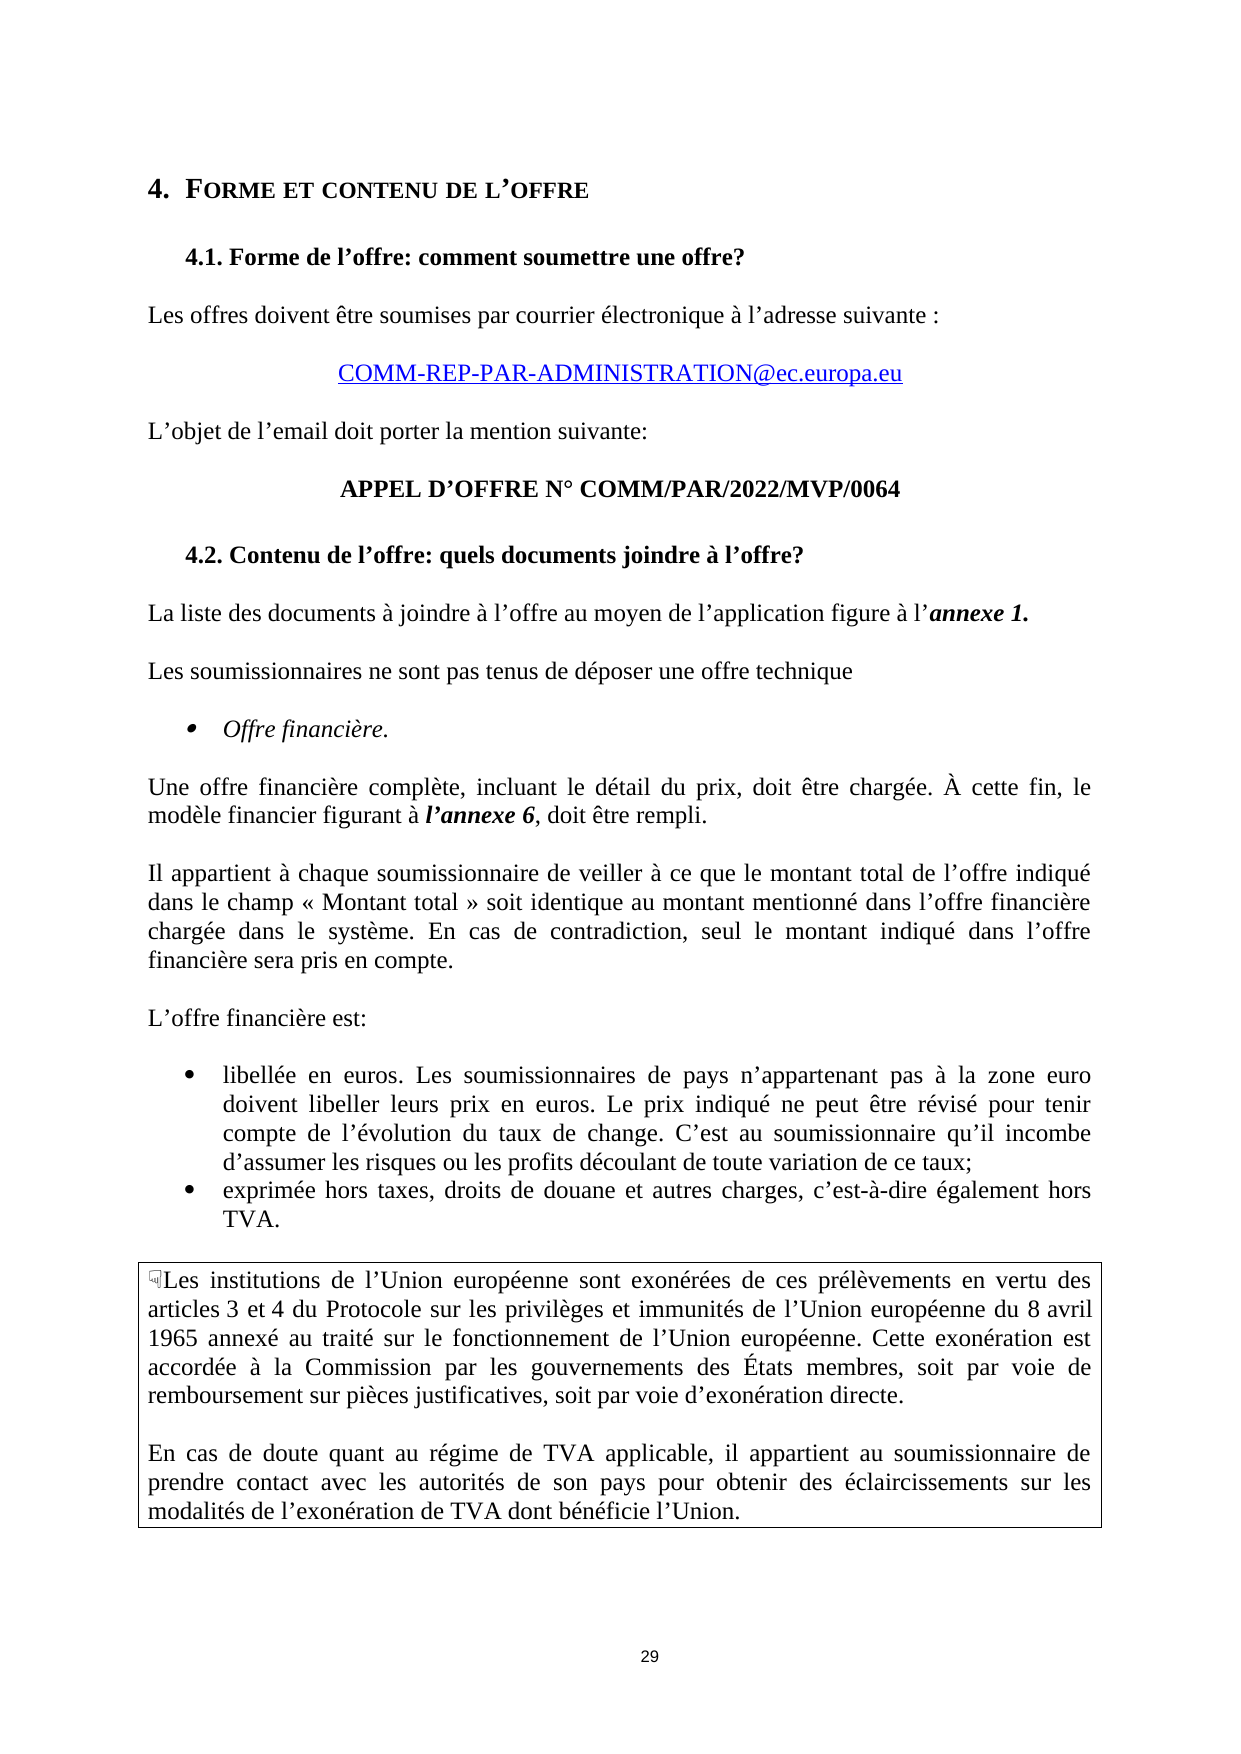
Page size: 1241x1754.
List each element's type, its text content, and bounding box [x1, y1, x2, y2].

subtitle Forme de l’offre: comment soumettre une offre? [185, 242, 1092, 271]
text Une offre financière complète, incluant le détail du prix, doit être chargée. À cette fin, le modèle financier figurant à l’annexe 6, doit être rempli. [148, 772, 1092, 829]
subtitle Forme et contenu de l’offre [148, 171, 1092, 205]
text Les institutions de l’Union européenne sont exonérées de ces prélèvements en vertu des articles 3 et 4 du Protocole sur les privilèges et immunités de l’Union européenne du 8 avril 1965 annexé au traité sur le fonctionnement de l’Union européenne. Cette exonération est accordée à la Commission par les gouvernements des États membres, soit par voie de remboursement sur pièces justificatives, soit par voie d’exonération directe. [139, 1293, 1101, 1438]
text COMM-REP-PAR-ADMINISTRATION@ec.europa.eu [148, 358, 1092, 387]
subtitle Contenu de l’offre: quels documents joindre à l’offre? [185, 540, 1092, 569]
text Les offres doivent être soumises par courrier électronique à l’adresse suivante : [148, 300, 1092, 329]
text L’offre financière est: [148, 1003, 1092, 1031]
text APPEL D’OFFRE N° COMM/PAR/2022/MVP/0064 [148, 474, 1092, 503]
text Les soumissionnaires ne sont pas tenus de déposer une offre technique [148, 656, 1092, 685]
text La liste des documents à joindre à l’offre au moyen de l’application figure à l’annexe 1. [148, 598, 1092, 627]
list libellée en euros. Les soumissionnaires de pays n’appartenant pas à la zone euro doivent libeller leurs prix en euros. Le prix indiqué ne peut être révisé pour tenir compte de l’évolution du taux de change. C’est au soumissionnaire qu’il incombe d’assumer les risques ou les profits découlant de toute variation de ce taux; [185, 1061, 1092, 1176]
list Offre financière. [185, 714, 1092, 743]
text En cas de doute quant au régime de TVA applicable, il appartient au soumissionnaire de prendre contact avec les autorités de son pays pour obtenir des éclaircissements sur les modalités de l’exonération de TVA dont bénéficie l’Union. [139, 1464, 1101, 1556]
list exprimée hors taxes, droits de douane et autres charges, c’est-à-dire également hors TVA. [185, 1205, 1092, 1262]
text Il appartient à chaque soumissionnaire de veiller à ce que le montant total de l’offre indiqué dans le champ « Montant total » soit identique au montant mentionné dans l’offre financière chargée dans le système. En cas de contradiction, seul le montant indiqué dans l’offre financière sera pris en compte. [148, 858, 1092, 973]
text L’objet de l’email doit porter la mention suivante: [148, 416, 1092, 445]
